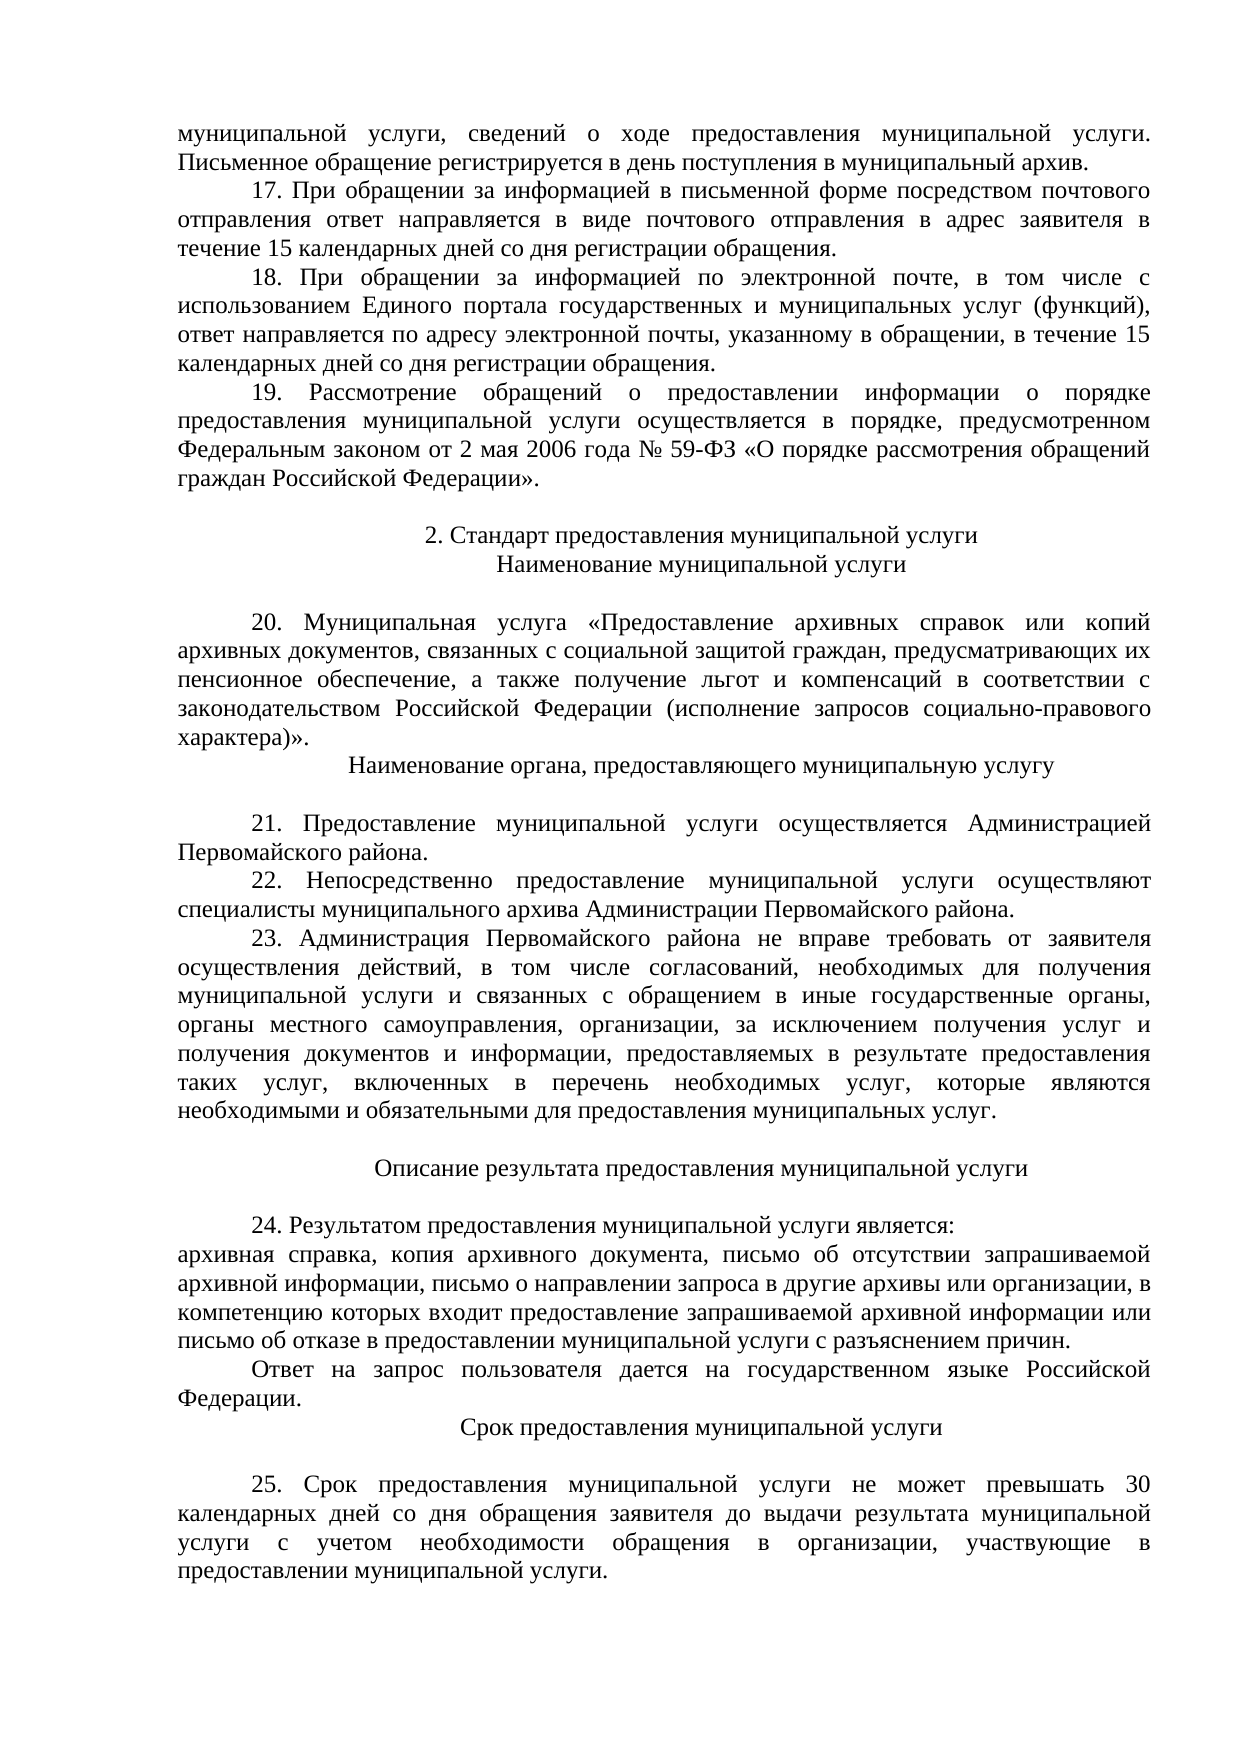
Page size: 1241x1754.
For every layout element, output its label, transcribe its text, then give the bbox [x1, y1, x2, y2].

text Наименование органа, предоставляющего муниципальную услугу [177, 751, 1152, 779]
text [177, 118, 1152, 176]
text Срок предоставления муниципальной услуги [177, 1412, 1152, 1441]
text Ответ на запрос пользователя дается на государственном языке Российской Федерации. [177, 1354, 1152, 1412]
text 18. При обращении за информацией по электронной почте, в том числе с использованием Единого портала государственных и муниципальных услуг (функций), ответ направляется по адресу электронной почты, указанному в обращении, в течение 15 календарных дней со дня регистрации обращения. [177, 262, 1152, 377]
text архивная справка, копия архивного документа, письмо об отсутствии запрашиваемой архивной информации, письмо о направлении запроса в другие архивы или организации, в компетенцию которых входит предоставление запрашиваемой архивной информации или письмо об отказе в предоставлении муниципальной услуги с разъяснением причин. [177, 1239, 1152, 1354]
text 2. Стандарт предоставления муниципальной услуги [177, 521, 1152, 549]
list 25. Срок предоставления муниципальной услуги не может превышать 30 календарных дней со дня обращения заявителя до выдачи результата муниципальной услуги с учетом необходимости обращения в организации, участвующие в предоставлении муниципальной услуги. [177, 1469, 1152, 1584]
text 17. При обращении за информацией в письменной форме посредством почтового отправления ответ направляется в виде почтового отправления в адрес заявителя в течение 15 календарных дней со дня регистрации обращения. [177, 176, 1152, 262]
text Описание результата предоставления муниципальной услуги [177, 1153, 1152, 1182]
list 19. Рассмотрение обращений о предоставлении информации о порядке предоставления муниципальной услуги осуществляется в порядке, предусмотренном Федеральным законом от 2 мая 2006 года № 59-ФЗ «О порядке рассмотрения обращений граждан Российской Федерации». [177, 377, 1152, 492]
list 23. Администрация Первомайского района не вправе требовать от заявителя осуществления действий, в том числе согласований, необходимых для получения муниципальной услуги и связанных с обращением в иные государственные органы, органы местного самоуправления, организации, за исключением получения услуг и получения документов и информации, предоставляемых в результате предоставления таких услуг, включенных в перечень необходимых услуг, которые являются необходимыми и обязательными для предоставления муниципальных услуг. [177, 923, 1152, 1124]
list 21. Предоставление муниципальной услуги осуществляется Администрацией Первомайского района. [177, 808, 1152, 866]
list 22. Непосредственно предоставление муниципальной услуги осуществляют специалисты муниципального архива Администрации Первомайского района. [177, 866, 1152, 923]
list 20. Муниципальная услуга «Предоставление архивных справок или копий архивных документов, связанных с социальной защитой граждан, предусматривающих их пенсионное обеспечение, а также получение льгот и компенсаций в соответствии с законодательством Российской Федерации (исполнение запросов социально-правового характера)». [177, 607, 1152, 751]
list 24. Результатом предоставления муниципальной услуги является: [177, 1211, 1152, 1239]
text Наименование муниципальной услуги [177, 549, 1152, 578]
